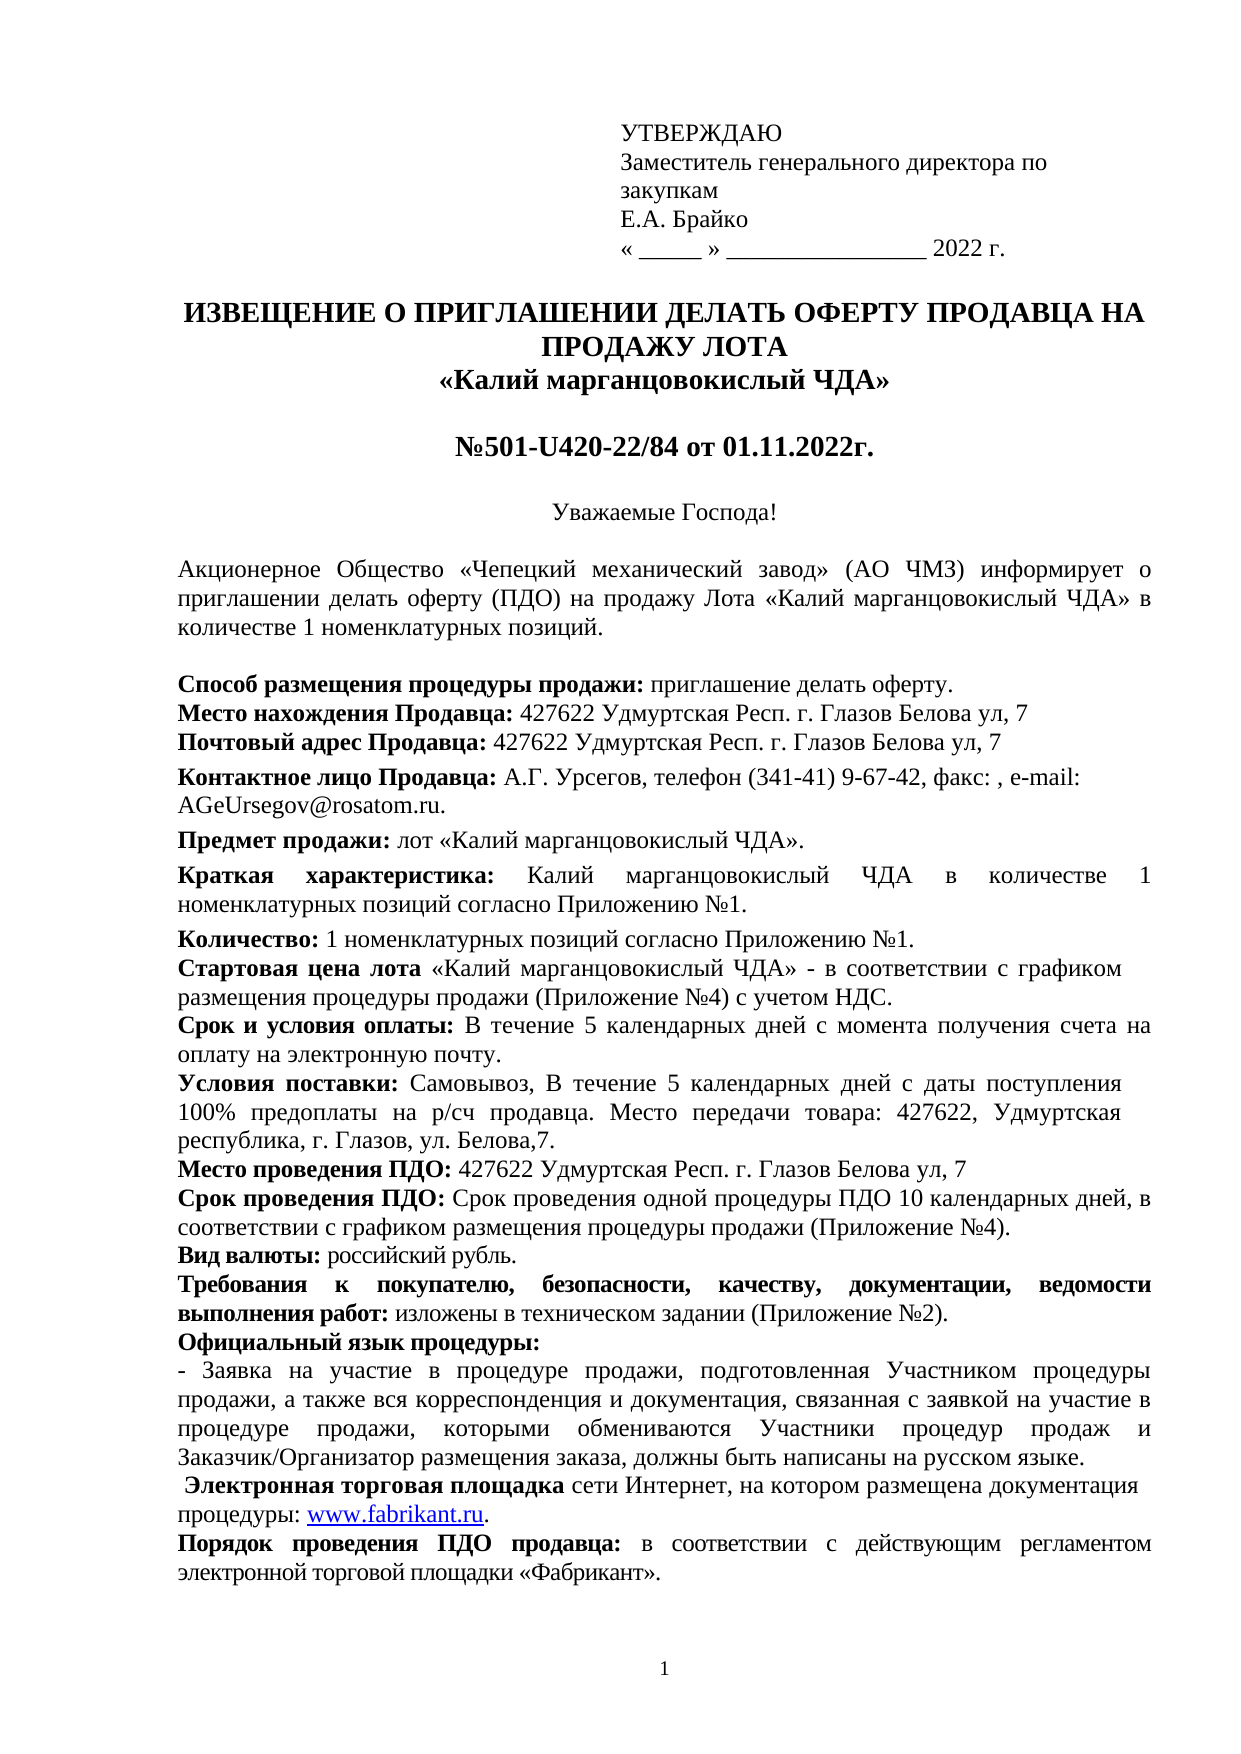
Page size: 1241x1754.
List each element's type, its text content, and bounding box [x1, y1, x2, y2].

table_cell Е.А. Брайко [609, 204, 1152, 233]
text Способ размещения процедуры продажи: приглашение делать оферту. [177, 669, 1152, 698]
text Уважаемые Господа! [177, 497, 1152, 525]
text Почтовый адрес Продавца: 427622 Удмуртская Респ. г. Глазов Белова ул, 7 [177, 727, 1152, 755]
text Срок и условия оплаты: В течение 5 календарных дней с момента получения счета на оплату на электронную почту. [177, 1010, 1152, 1068]
text Количество: 1 номенклатурных позиций согласно Приложению №1. [177, 924, 1122, 953]
text Стартовая цена лота «Калий марганцовокислый ЧДА» - в соответствии с графиком размещения процедуры продажи (Приложение №4) с учетом НДС. [177, 953, 1122, 1010]
text Место проведения ПДО: 427622 Удмуртская Респ. г. Глазов Белова ул, 7 [177, 1154, 1152, 1183]
table_header УТВЕРЖДАЮ [609, 118, 1152, 147]
text Вид валюты: российский рубль. [177, 1240, 1152, 1269]
text Условия поставки: Самовывоз, В течение 5 календарных дней с даты поступления 100% предоплаты на р/сч продавца. Место передачи товара: 427622, Удмуртская республика, г. Глазов, ул. Белова,7. [177, 1068, 1122, 1154]
text Срок проведения ПДО: Срок проведения одной процедуры ПДО 10 календарных дней, в соответствии с графиком размещения процедуры продажи (Приложение №4). [177, 1183, 1152, 1240]
text Электронная торговая площадка сети Интернет, на котором размещена документация процедуры: www.fabrikant.ru. [177, 1470, 1152, 1528]
text Требования к покупателю, безопасности, качеству, документации, ведомости выполнения работ: изложены в техническом задании (Приложение №2). [177, 1269, 1152, 1327]
text №501-U420-22/84 от 01.11.2022г. [177, 429, 1152, 463]
text Контактное лицо Продавца: А.Г. Урсегов, телефон (341-41) 9-67-42, факс: , e-mail: AGeUrsegov@rosatom.ru. [177, 762, 1152, 819]
text Предмет продажи: лот «Калий марганцовокислый ЧДА». [177, 825, 1152, 854]
table_cell Заместитель генерального директора по закупкам [609, 147, 1152, 204]
table_cell « _____ » ________________ 2022 г. [609, 233, 1152, 262]
text Краткая характеристика: Калий марганцовокислый ЧДА в количестве 1 номенклатурных позиций согласно Приложению №1. [177, 860, 1152, 918]
text - Заявка на участие в процедуре продажи, подготовленная Участником процедуры продажи, а также вся корреспонденция и документация, связанная с заявкой на участие в процедуре продажи, которыми обмениваются Участники процедур продаж и Заказчик/Организатор размещения заказа, должны быть написаны на русском языке. [177, 1355, 1152, 1470]
text Место нахождения Продавца: 427622 Удмуртская Респ. г. Глазов Белова ул, 7 [177, 698, 1152, 727]
text ИЗВЕЩЕНИЕ О ПРИГЛАШЕНИИ ДЕЛАТЬ ОФЕРТУ ПРОДАВЦА НА ПРОДАЖУ ЛОТА [177, 295, 1152, 362]
text «Калий марганцовокислый ЧДА» [177, 362, 1152, 396]
text Официальный язык процедуры: [177, 1327, 1152, 1355]
text Акционерное Общество «Чепецкий механический завод» (АО ЧМЗ) информирует о приглашении делать оферту (ПДО) на продажу Лота «Калий марганцовокислый ЧДА» в количестве 1 номенклатурных позиций. [177, 554, 1152, 640]
text Порядок проведения ПДО продавца: в соответствии с действующим регламентом электронной торговой площадки «Фабрикант». [177, 1528, 1152, 1585]
